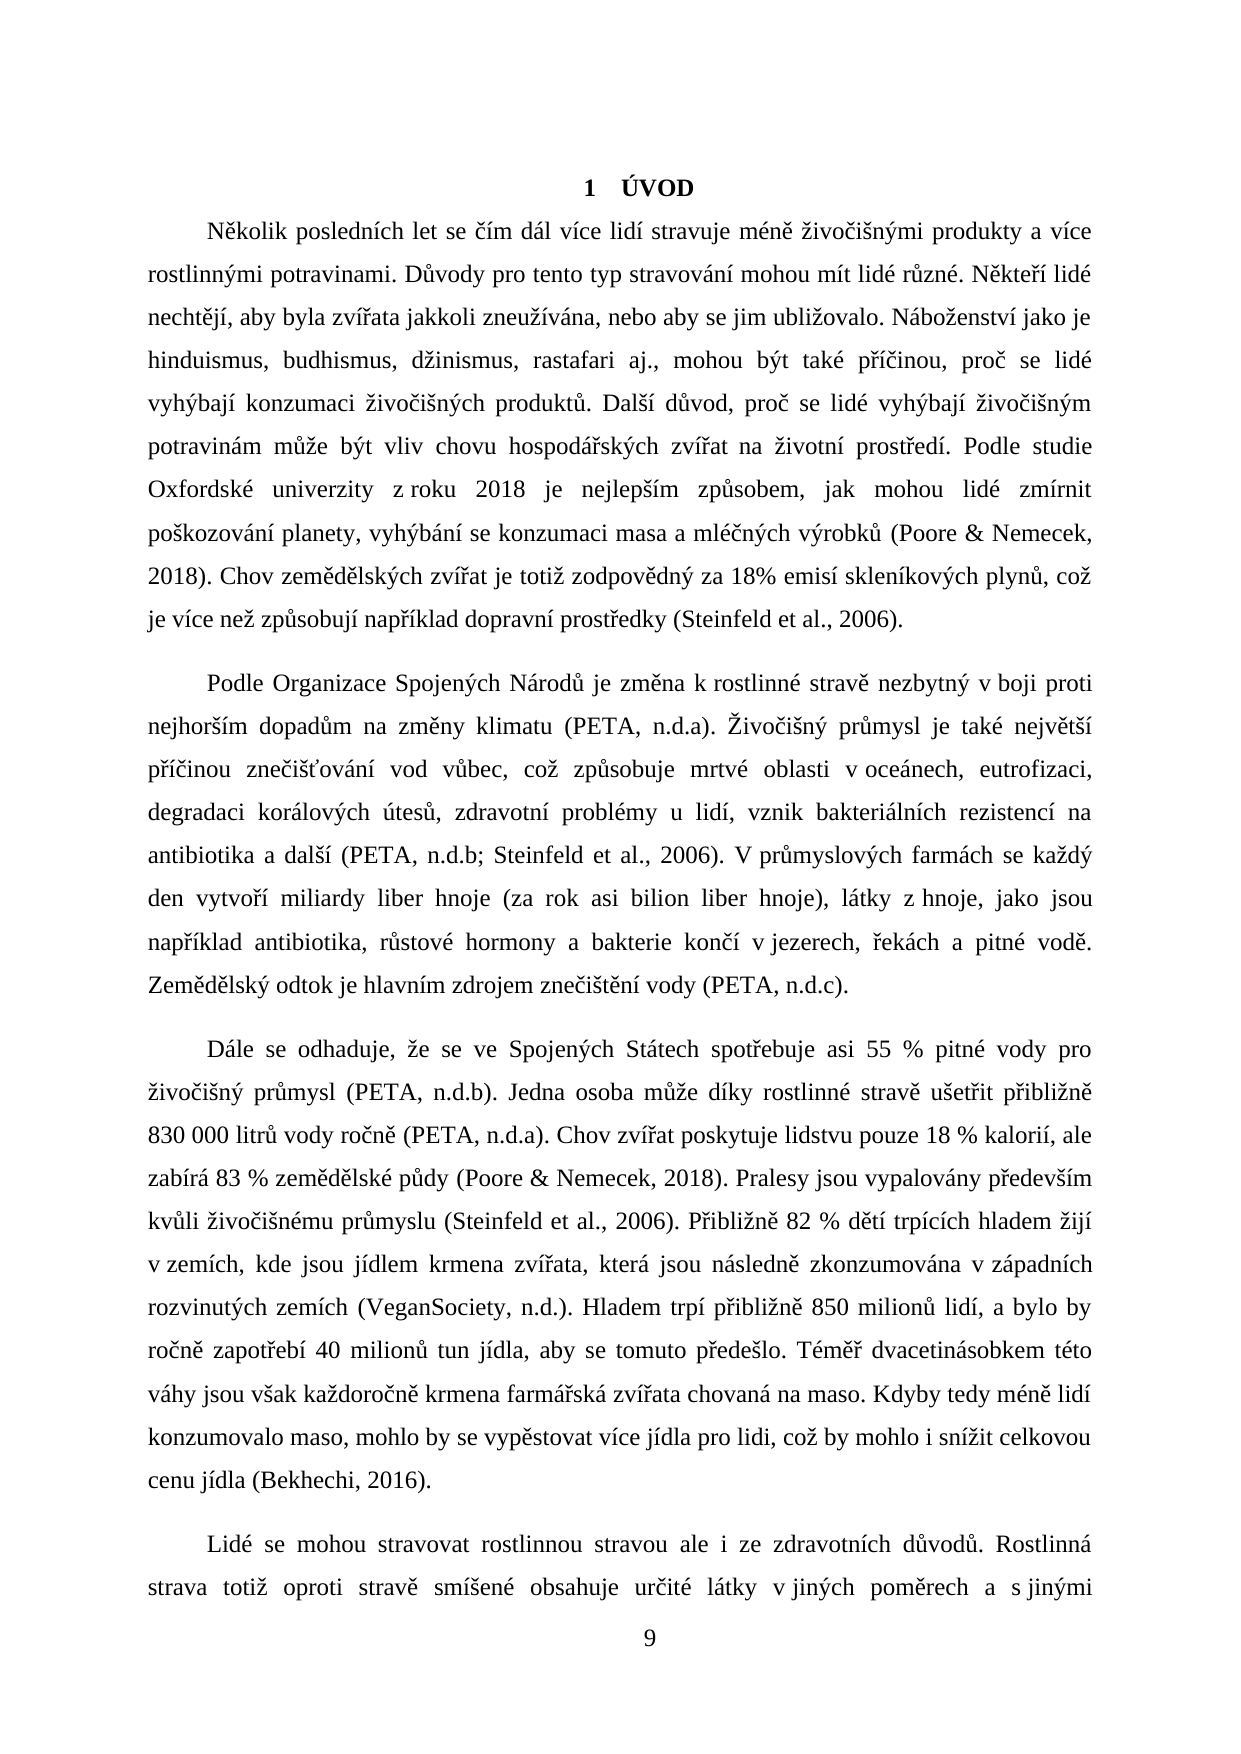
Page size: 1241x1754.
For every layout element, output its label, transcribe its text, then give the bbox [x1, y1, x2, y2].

subtitle ÚVOD [185, 173, 1093, 201]
text Podle Organizace Spojených Národů je změna k rostlinné stravě nezbytný v boji proti nejhorším dopadům na změny klimatu. Živočišný průmysl je také největší příčinou znečišťování vod vůbec, což způsobuje mrtvé oblasti v oceánech, eutrofizaci, degradaci korálových útesů, zdravotní problémy u lidí, vznik bakteriálních rezistencí na antibiotika a další (PETA, n.d.b; Steinfeld et al., 2006). V průmyslových farmách se každý den vytvoří miliardy liber hnoje (za rok asi bilion liber hnoje), látky z hnoje, jako jsou například antibiotika, růstové hormony a bakterie končí v jezerech, řekách a pitné vodě. Zemědělský odtok je hlavním zdrojem znečištění vody . [148, 668, 1093, 998]
text Dále se odhaduje, že se ve Spojených Státech spotřebuje asi 55 % pitné vody pro živočišný průmysl . Jedna osoba může díky rostlinné stravě ušetřit přibližně 830 000 litrů vody ročně. Chov zvířat poskytuje lidstvu pouze 18 % kalorií, ale zabírá 83 % zemědělské půdy . Pralesy jsou vypalovány především kvůli živočišnému průmyslu (Steinfeld et al., 2006). Přibližně 82 % dětí trpících hladem žijí v zemích, kde jsou jídlem krmena zvířata, která jsou následně zkonzumována v západních rozvinutých zemích . Hladem trpí přibližně 850 milionů lidí, a bylo by ročně zapotřebí 40 milionů tun jídla, aby se tomuto předešlo. Téměř dvacetinásobkem této váhy jsou však každoročně krmena farmářská zvířata chovaná na maso. Kdyby tedy méně lidí konzumovalo maso, mohlo by se vypěstovat více jídla pro lidi, což by mohlo i snížit celkovou cenu jídla . [148, 1034, 1093, 1494]
text Několik posledních let se čím dál více lidí stravuje méně živočišnými produkty a více rostlinnými potravinami. Důvody pro tento typ stravování mohou mít lidé různé. Někteří lidé nechtějí, aby byla zvířata jakkoli zneužívána, nebo aby se jim ubližovalo. Náboženství jako je hinduismus, budhismus, džinismus, rastafari aj., mohou být také příčinou, proč se lidé vyhýbají konzumaci živočišných produktů. Další důvod, proč se lidé vyhýbají živočišným potravinám může být vliv chovu hospodářských zvířat na životní prostředí. Podle studie Oxfordské univerzity z roku 2018 je nejlepším způsobem, jak mohou lidé zmírnit poškozování planety, vyhýbání se konzumaci masa a mléčných výrobků . Chov zemědělských zvířat je totiž zodpovědný za 18% emisí skleníkových plynů, což je více než způsobují například dopravní prostředky (Steinfeld et al., 2006). [148, 216, 1093, 633]
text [148, 1529, 1093, 1601]
